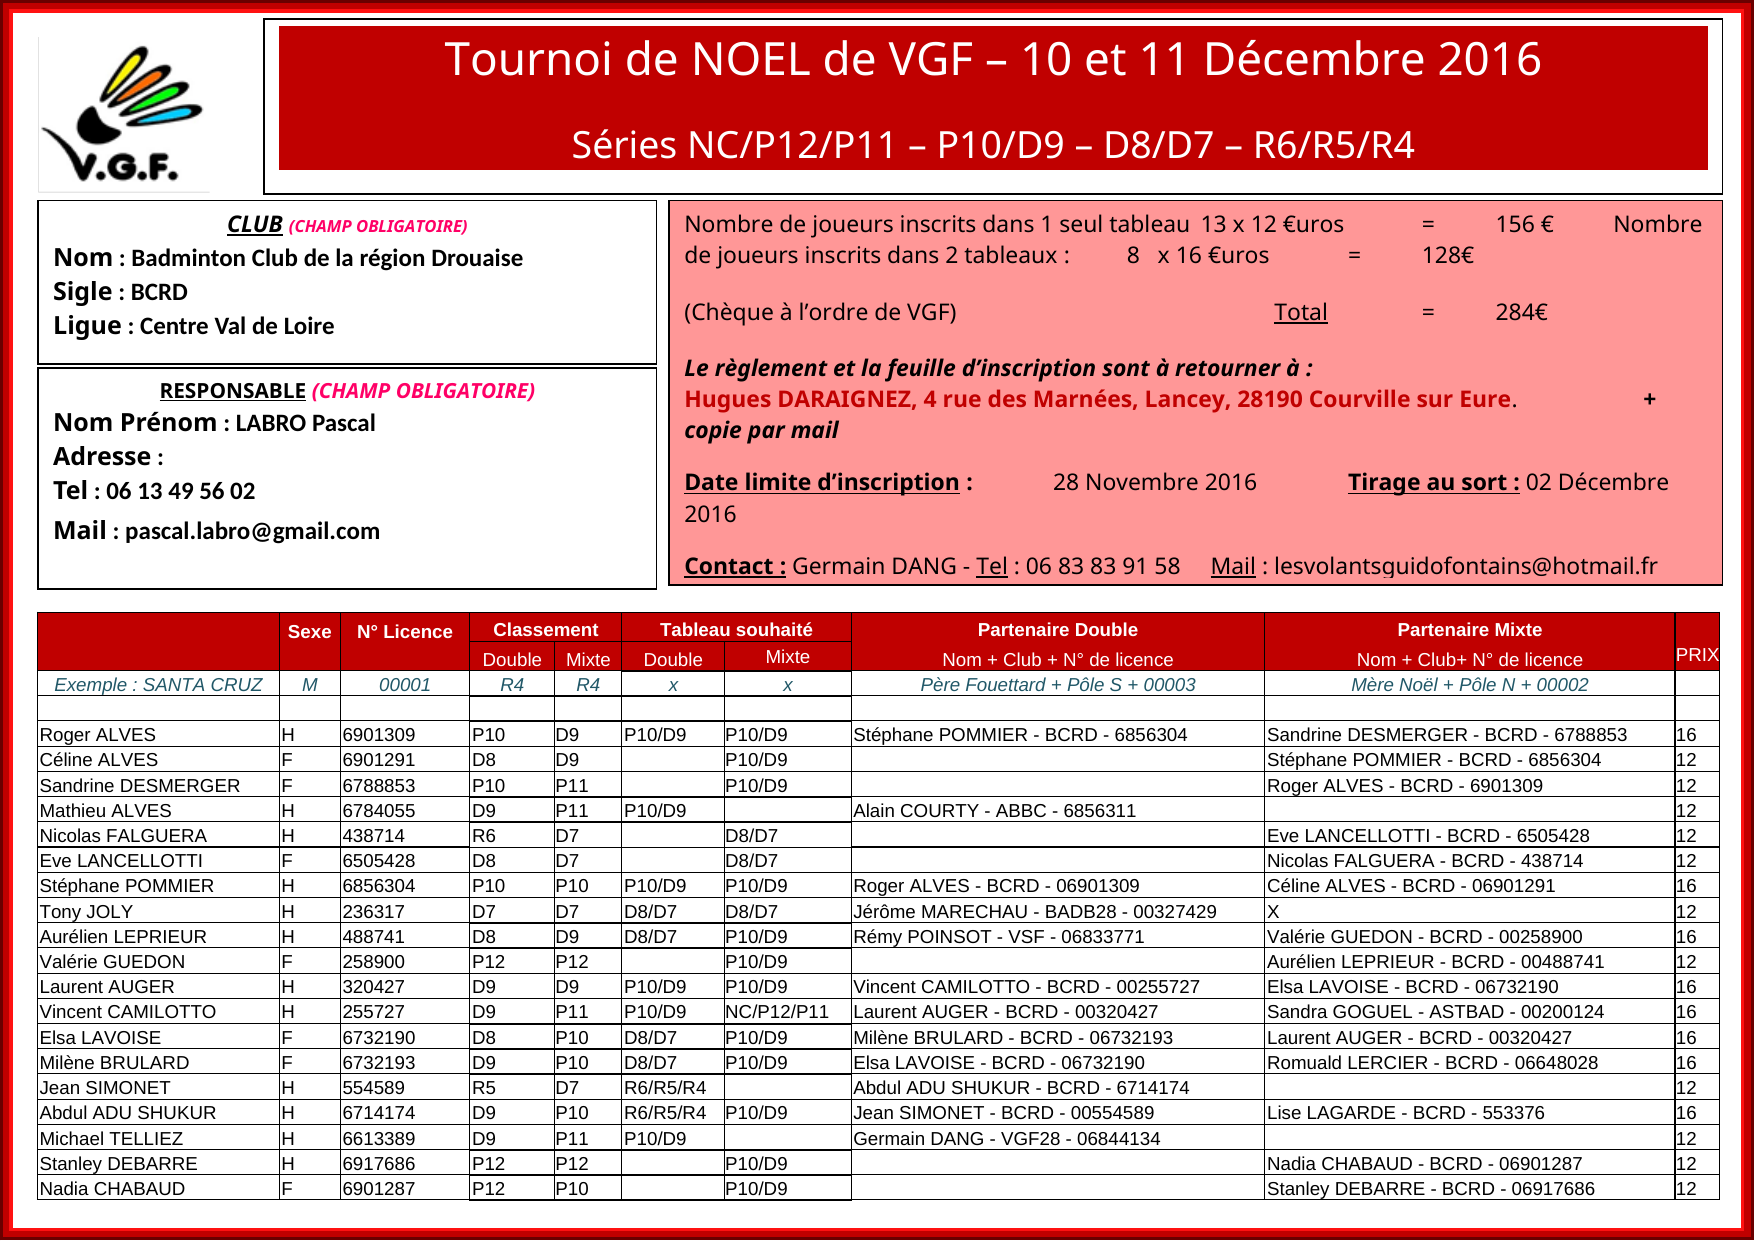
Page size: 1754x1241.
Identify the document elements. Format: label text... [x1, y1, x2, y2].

table_cell 6901287 [341, 1175, 469, 1199]
table_cell Roger ALVES [38, 721, 279, 746]
table_cell Valérie GUEDON - BCRD - 00258900 [1265, 923, 1674, 947]
table_cell [280, 696, 340, 720]
table_cell [470, 697, 554, 720]
table_cell P11 [555, 798, 621, 821]
table_cell P12 [555, 949, 621, 972]
table_header Partenaire Double [852, 613, 1264, 641]
table_cell P12 [470, 1176, 554, 1199]
table_cell D8 [470, 747, 554, 771]
table_cell 6788853 [341, 772, 469, 796]
table_cell R6/R5/R4 [622, 1100, 724, 1124]
table_cell R6 [470, 823, 554, 846]
table_cell M [280, 671, 340, 695]
table_cell Milène BRULARD [38, 1049, 279, 1073]
table_cell [725, 697, 851, 720]
table_cell 6732193 [341, 1049, 469, 1073]
table_cell P10/D9 [725, 924, 851, 947]
table_cell 16 [1676, 1024, 1719, 1048]
table_cell P10 [470, 722, 554, 746]
table_cell 12 [1676, 822, 1719, 846]
table_cell D9 [555, 747, 621, 771]
table_header [1676, 613, 1719, 641]
table_cell Tony JOLY [38, 898, 279, 922]
table_cell D8 [470, 924, 554, 947]
table_cell 255727 [341, 999, 469, 1023]
table_cell Eve LANCELLOTTI - BCRD - 6505428 [1265, 822, 1674, 846]
table_cell P10/D9 [725, 1151, 851, 1174]
table_cell 16 [1676, 1049, 1719, 1073]
table_cell [38, 696, 279, 720]
table_cell Mathieu ALVES [38, 797, 279, 821]
table_cell 00001 [341, 671, 469, 695]
table_cell P10 [555, 1176, 621, 1199]
table_cell P10/D9 [725, 873, 851, 897]
table_cell Stéphane POMMIER [38, 873, 279, 897]
table_cell 16 [1676, 873, 1719, 897]
table_cell P12 [470, 1151, 554, 1174]
table_cell D9 [470, 974, 554, 998]
table_cell Aurélien LEPRIEUR - BCRD - 00488741 [1265, 948, 1674, 972]
table_cell R5 [470, 1075, 554, 1098]
table_cell H [280, 721, 340, 746]
table_cell 6901291 [341, 747, 469, 771]
table_cell Nom + Club + N° de licence [852, 641, 1264, 670]
table_cell Mixte [555, 642, 621, 670]
table_cell H [280, 1100, 340, 1124]
table_cell Nom + Club+ N° de licence [1265, 641, 1674, 670]
table_cell P11 [555, 1125, 621, 1149]
table_cell Stéphane POMMIER - BCRD - 6856304 [852, 721, 1264, 746]
table_cell F [280, 772, 340, 796]
table_cell [852, 822, 1264, 846]
table_cell D7 [470, 898, 554, 922]
table_cell D8/D7 [622, 924, 724, 947]
table_cell Exemple : SANTA CRUZ [38, 671, 279, 695]
table_cell F [280, 948, 340, 972]
table_cell 12 [1676, 1150, 1719, 1174]
table_cell P11 [555, 772, 621, 796]
table_cell 12 [1676, 1074, 1719, 1098]
table_cell H [280, 797, 340, 821]
table_cell P10/D9 [725, 722, 851, 746]
table_cell 6505428 [341, 848, 469, 872]
table_cell R4 [470, 671, 554, 695]
table_cell P11 [555, 999, 621, 1023]
table_cell 12 [1676, 772, 1719, 796]
table_cell 258900 [341, 948, 469, 972]
table_cell [852, 948, 1264, 972]
table_cell F [280, 747, 340, 771]
table_cell 6917686 [341, 1150, 469, 1174]
table_cell Mère Noël + Pôle N + 00002 [1265, 671, 1674, 695]
table_cell R6/R5/R4 [622, 1075, 724, 1098]
table_cell P10/D9 [725, 949, 851, 972]
table_cell D7 [555, 898, 621, 922]
table_cell [622, 823, 724, 846]
table_cell Alain COURTY - ABBC - 6856311 [852, 797, 1264, 821]
table_cell Eve LANCELLOTTI [38, 848, 279, 872]
table_cell [852, 696, 1264, 720]
table_cell P10 [470, 873, 554, 897]
table_cell D8/D7 [622, 1050, 724, 1073]
table_cell 236317 [341, 898, 469, 922]
table_cell Double [622, 642, 724, 670]
table_cell 12 [1676, 747, 1719, 771]
table_cell Nadia CHABAUD [38, 1175, 279, 1199]
table_cell 6732190 [341, 1024, 469, 1048]
table_cell F [280, 1175, 340, 1199]
table_cell 12 [1676, 1175, 1719, 1199]
table_header Tableau souhaité [622, 613, 851, 641]
table_header Classement [470, 613, 621, 641]
table_cell P10/D9 [725, 1176, 851, 1199]
table_cell D7 [555, 1075, 621, 1098]
table_header Sexe [280, 613, 340, 670]
table_cell D8 [470, 848, 554, 872]
table_cell P12 [470, 949, 554, 972]
table_cell Stéphane POMMIER - BCRD - 6856304 [1265, 747, 1674, 771]
table_cell Valérie GUEDON [38, 948, 279, 972]
table_cell P10 [555, 1100, 621, 1124]
table_cell 16 [1676, 974, 1719, 998]
table_cell Abdul ADU SHUKUR - BCRD - 6714174 [852, 1074, 1264, 1098]
table_cell Sandra GOGUEL - ASTBAD - 00200124 [1265, 999, 1674, 1023]
table_cell Père Fouettard + Pôle S + 00003 [852, 671, 1264, 695]
table_cell R4 [555, 671, 621, 695]
table_cell Sandrine DESMERGER [38, 772, 279, 796]
table_header Partenaire Mixte [1265, 613, 1674, 641]
table_cell D9 [470, 999, 554, 1023]
table_cell Rémy POINSOT - VSF - 06833771 [852, 923, 1264, 947]
table_cell D9 [470, 1100, 554, 1124]
table_cell Laurent AUGER [38, 974, 279, 998]
table_cell Vincent CAMILOTTO [38, 999, 279, 1023]
table_cell [725, 1125, 851, 1149]
table_cell D9 [555, 974, 621, 998]
table_cell Sandrine DESMERGER - BCRD - 6788853 [1265, 721, 1674, 746]
table_cell H [280, 898, 340, 922]
table_cell Mixte [725, 642, 851, 670]
table_cell Aurélien LEPRIEUR [38, 923, 279, 947]
table_header N° Licence [341, 613, 469, 670]
table_cell P10 [470, 772, 554, 796]
table_cell 16 [1676, 1100, 1719, 1124]
table_cell [555, 697, 621, 720]
table_cell H [280, 999, 340, 1023]
table_cell Roger ALVES - BCRD - 6901309 [1265, 772, 1674, 796]
table_cell Elsa LAVOISE - BCRD - 06732190 [852, 1049, 1264, 1073]
table_cell P10/D9 [622, 798, 724, 821]
table_cell P10/D9 [622, 722, 724, 746]
table_cell H [280, 873, 340, 897]
table_cell [1265, 797, 1674, 821]
table_cell D8/D7 [622, 898, 724, 922]
table_cell D8/D7 [622, 1025, 724, 1048]
table_cell Céline ALVES [38, 747, 279, 771]
table_cell P10/D9 [725, 772, 851, 796]
table_cell Nadia CHABAUD - BCRD - 06901287 [1265, 1150, 1674, 1174]
table_cell 6784055 [341, 797, 469, 821]
table_cell P10/D9 [622, 1125, 724, 1149]
table_cell H [280, 923, 340, 947]
table_header [38, 613, 279, 670]
table_cell D8/D7 [725, 848, 851, 872]
table_cell D9 [470, 1125, 554, 1149]
table_cell 12 [1676, 848, 1719, 872]
table_cell D9 [555, 924, 621, 947]
table_cell D8 [470, 1025, 554, 1048]
table_cell 554589 [341, 1074, 469, 1098]
table_cell Vincent CAMILOTTO - BCRD - 00255727 [852, 974, 1264, 998]
table_cell P10/D9 [622, 873, 724, 897]
table_cell Stanley DEBARRE - BCRD - 06917686 [1265, 1175, 1674, 1199]
table_cell Lise LAGARDE - BCRD - 553376 [1265, 1100, 1674, 1124]
table_cell x [725, 672, 851, 695]
table_cell P10 [555, 1050, 621, 1073]
table_cell Roger ALVES - BCRD - 06901309 [852, 873, 1264, 897]
table_cell Laurent AUGER - BCRD - 00320427 [852, 999, 1264, 1023]
table_cell P10 [555, 1025, 621, 1048]
table_cell D9 [470, 1050, 554, 1073]
table_cell P10/D9 [725, 1025, 851, 1048]
table_cell D8/D7 [725, 898, 851, 922]
table_cell x [622, 672, 724, 695]
table_cell Jean SIMONET [38, 1074, 279, 1098]
table_cell P10/D9 [725, 974, 851, 998]
table_cell Elsa LAVOISE [38, 1024, 279, 1048]
table_cell F [280, 1024, 340, 1048]
table_cell 12 [1676, 1125, 1719, 1149]
table_cell H [280, 822, 340, 846]
table_cell D9 [470, 798, 554, 821]
table_cell [622, 1176, 724, 1199]
table_cell 438714 [341, 822, 469, 846]
table_cell H [280, 1150, 340, 1174]
table_cell 6901309 [341, 721, 469, 746]
table_cell PRIX [1676, 641, 1719, 670]
table_cell Nicolas FALGUERA - BCRD - 438714 [1265, 848, 1674, 872]
table_cell [852, 747, 1264, 771]
table_cell [1265, 696, 1674, 720]
table_cell X [1265, 898, 1674, 922]
table_cell 16 [1676, 999, 1719, 1023]
table_cell Milène BRULARD - BCRD - 06732193 [852, 1024, 1264, 1048]
table_cell [852, 848, 1264, 872]
table_cell [622, 1151, 724, 1174]
table_cell [622, 949, 724, 972]
table_cell [622, 772, 724, 796]
table_cell [852, 1175, 1264, 1199]
table_cell 6613389 [341, 1125, 469, 1149]
table_cell Germain DANG - VGF28 - 06844134 [852, 1125, 1264, 1149]
table_cell Stanley DEBARRE [38, 1150, 279, 1174]
table_cell [622, 848, 724, 872]
table_cell H [280, 974, 340, 998]
table_cell Elsa LAVOISE - BCRD - 06732190 [1265, 974, 1674, 998]
table_cell Michael TELLIEZ [38, 1125, 279, 1149]
table_cell [622, 697, 724, 720]
table_cell D8/D7 [725, 823, 851, 846]
table_cell Jean SIMONET - BCRD - 00554589 [852, 1100, 1264, 1124]
table_cell Double [470, 642, 554, 670]
table_cell P12 [555, 1151, 621, 1174]
table_cell Nicolas FALGUERA [38, 822, 279, 846]
table_cell [1265, 1074, 1674, 1098]
picture [37, 37, 210, 194]
table_cell [852, 1150, 1264, 1174]
table_cell [725, 1075, 851, 1098]
table_cell 488741 [341, 923, 469, 947]
table_cell 16 [1676, 923, 1719, 947]
table_cell F [280, 1049, 340, 1073]
table_cell NC/P12/P11 [725, 999, 851, 1023]
table_cell H [280, 1074, 340, 1098]
table_cell P10/D9 [725, 747, 851, 771]
table_cell Laurent AUGER - BCRD - 00320427 [1265, 1024, 1674, 1048]
table_cell 12 [1676, 948, 1719, 972]
table_cell Abdul ADU SHUKUR [38, 1100, 279, 1124]
table_cell P10 [555, 873, 621, 897]
table_cell 12 [1676, 797, 1719, 821]
table_cell P10/D9 [725, 1050, 851, 1073]
table_cell Jérôme MARECHAU - BADB28 - 00327429 [852, 898, 1264, 922]
table_cell 320427 [341, 974, 469, 998]
table_cell [852, 772, 1264, 796]
table_cell D7 [555, 823, 621, 846]
table_cell 16 [1676, 721, 1719, 746]
table_cell F [280, 848, 340, 872]
table_cell [1676, 671, 1719, 695]
table_cell [1265, 1125, 1674, 1149]
table_cell [725, 798, 851, 821]
table_cell D7 [555, 848, 621, 872]
table_cell Romuald LERCIER - BCRD - 06648028 [1265, 1049, 1674, 1073]
table_cell Céline ALVES - BCRD - 06901291 [1265, 873, 1674, 897]
table_cell 12 [1676, 898, 1719, 922]
table_cell P10/D9 [622, 999, 724, 1023]
table_cell P10/D9 [622, 974, 724, 998]
table_cell 6714174 [341, 1100, 469, 1124]
table_cell P10/D9 [725, 1100, 851, 1124]
table_cell D9 [555, 722, 621, 746]
table_cell 6856304 [341, 873, 469, 897]
table_cell H [280, 1125, 340, 1149]
table_cell [341, 696, 469, 720]
table_cell [622, 747, 724, 771]
table_cell [1676, 696, 1719, 720]
